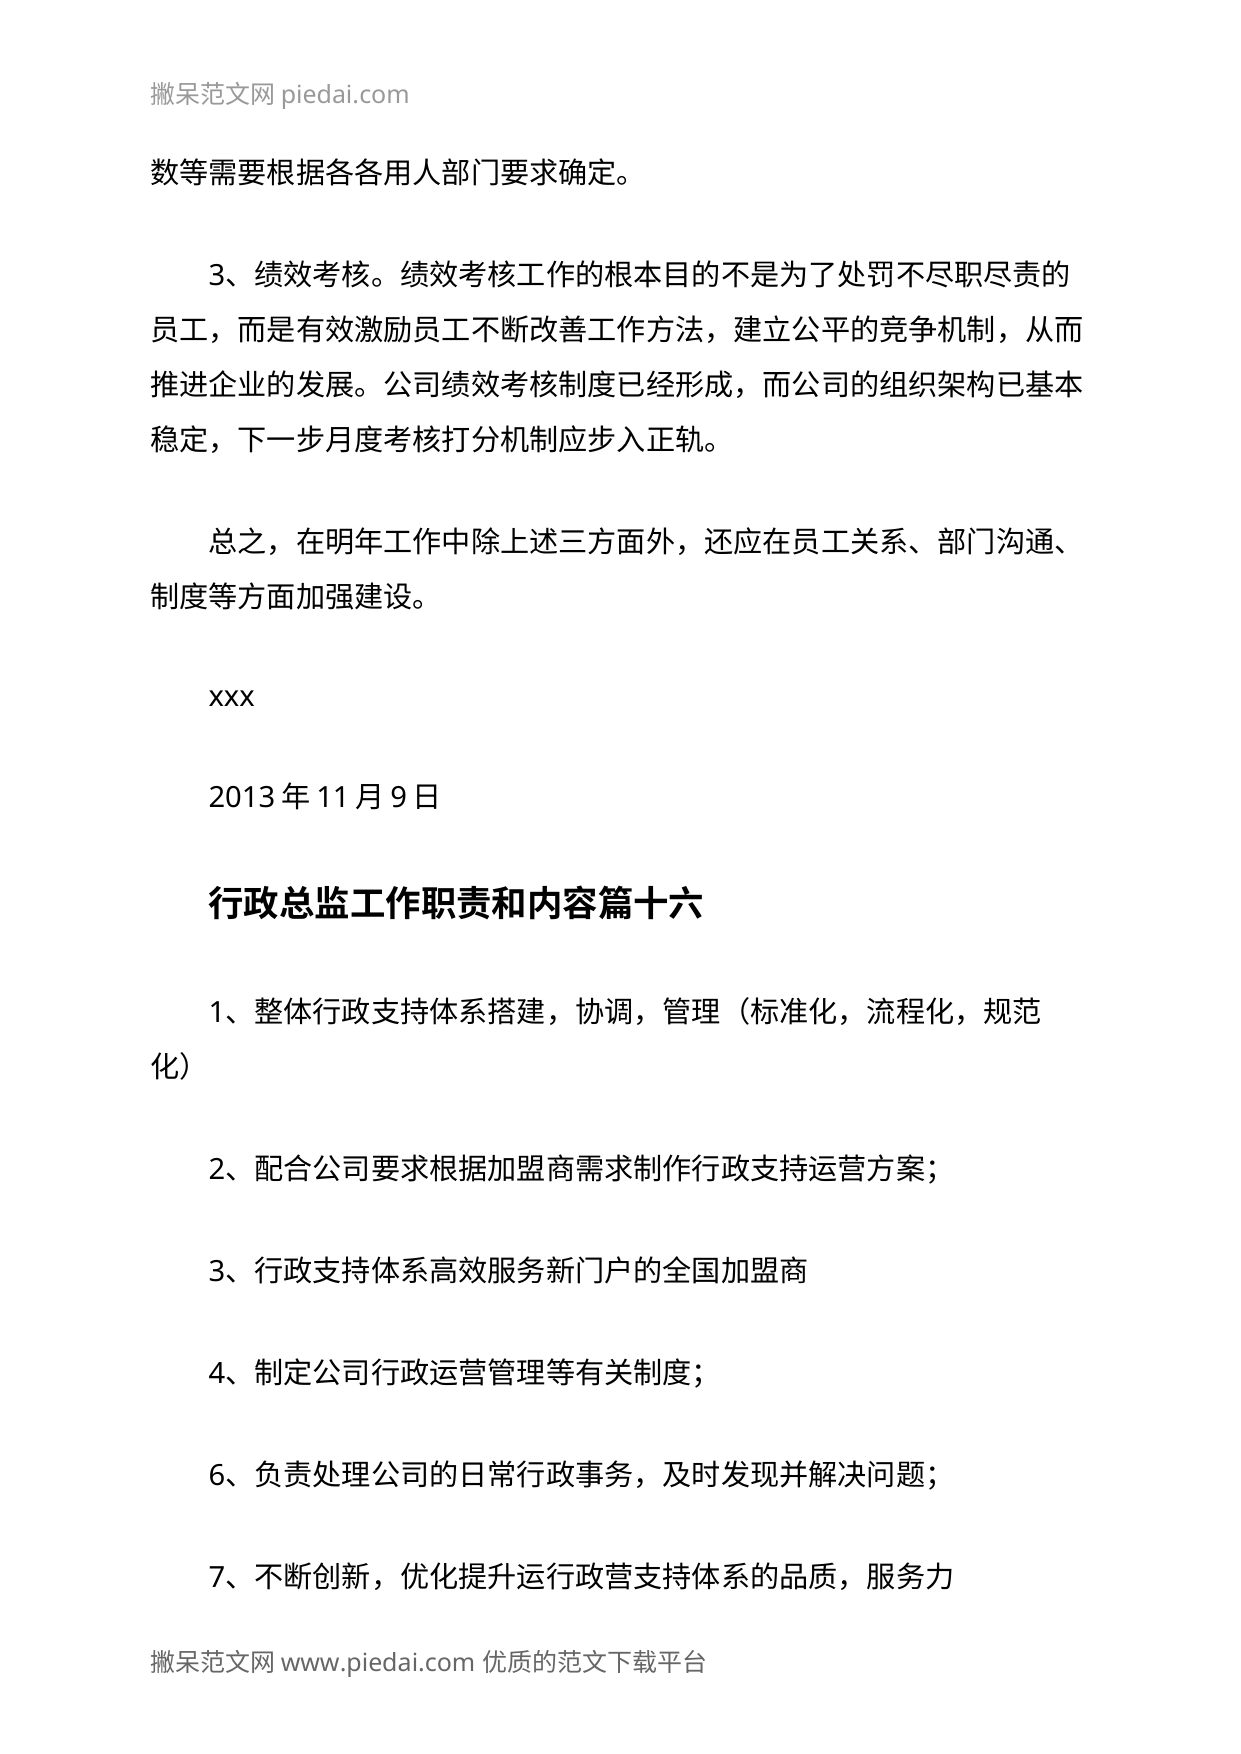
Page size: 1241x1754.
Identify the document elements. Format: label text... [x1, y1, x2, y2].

text 总之，在明年工作中除上述三方面外，还应在员工关系、部门沟通、制度等方面加强建设。 [150, 518, 1090, 616]
text 6、负责处理公司的日常行政事务，及时发现并解决问题； [150, 1452, 1090, 1494]
text 2013年11月9日 [150, 773, 1090, 816]
text 行政总监工作职责和内容篇十六 [150, 875, 1090, 927]
text 4、制定公司行政运营管理等有关制度； [150, 1349, 1090, 1392]
text 7、不断创新，优化提升运行政营支持体系的品质，服务力 [150, 1553, 1090, 1596]
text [150, 150, 1090, 192]
text 2、配合公司要求根据加盟商需求制作行政支持运营方案； [150, 1146, 1090, 1188]
text xxx [150, 675, 1090, 715]
text 3、行政支持体系高效服务新门户的全国加盟商 [150, 1248, 1090, 1290]
text 3、绩效考核。绩效考核工作的根本目的不是为了处罚不尽职尽责的员工，而是有效激励员工不断改善工作方法，建立公平的竞争机制，从而推进企业的发展。公司绩效考核制度已经形成，而公司的组织架构已基本稳定，下一步月度考核打分机制应步入正轨。 [150, 252, 1090, 459]
text 1、整体行政支持体系搭建，协调，管理（标准化，流程化，规范化） [150, 989, 1090, 1086]
